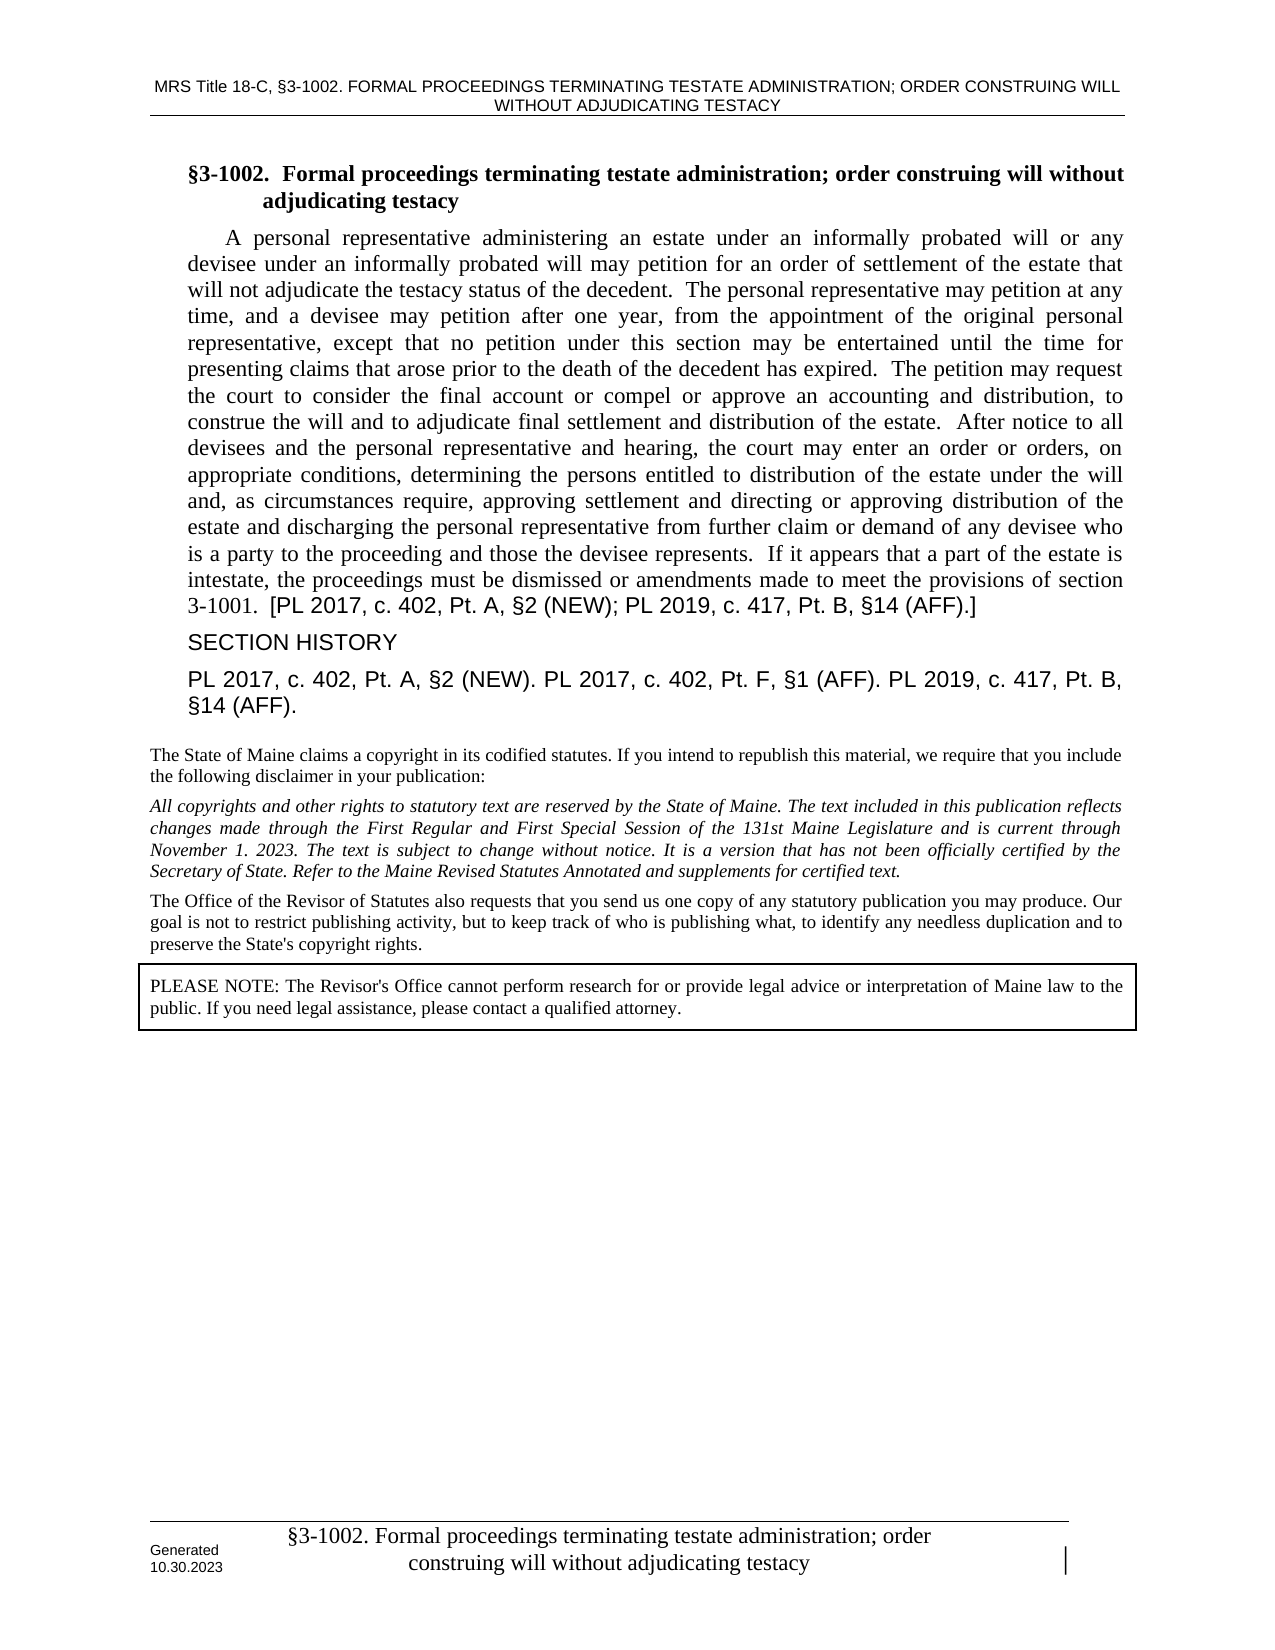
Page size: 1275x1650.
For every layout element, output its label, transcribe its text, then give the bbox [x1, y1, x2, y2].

text PLEASE NOTE: The Revisor's Office cannot perform research for or provide legal advice or interpretation of Maine law to the public. If you need legal assistance, please contact a qualified attorney. [140, 965, 1135, 1029]
text A personal representative administering an estate under an informally probated will or any devisee under an informally probated will may petition for an order of settlement of the estate that will not adjudicate the testacy status of the decedent. The personal representative may petition at any time, and a devisee may petition after one year, from the appointment of the original personal representative, except that no petition under this section may be entertained until the time for presenting claims that arose prior to the death of the decedent has expired. The petition may request the court to consider the final account or compel or approve an accounting and distribution, to construe the will and to adjudicate final settlement and distribution of the estate. After notice to all devisees and the personal representative and hearing, the court may enter an order or orders, on appropriate conditions, determining the persons entitled to distribution of the estate under the will and, as circumstances require, approving settlement and directing or approving distribution of the estate and discharging the personal representative from further claim or demand of any devisee who is a party to the proceeding and those the devisee represents. If it appears that a part of the estate is intestate, the proceedings must be dismissed or amendments made to meet the provisions of section 3‑1001. [PL 2017, c. 402, Pt. A, §2 (NEW); PL 2019, c. 417, Pt. B, §14 (AFF).] [187, 223, 1125, 619]
text The Office of the Revisor of Statutes also requests that you send us one copy of any statutory publication you may produce. Our goal is not to restrict publishing activity, but to keep track of who is publishing what, to identify any needless duplication and to preserve the State's copyright rights. [150, 890, 1125, 954]
text All copyrights and other rights to statutory text are reserved by the State of Maine. The text included in this publication reflects changes made through the First Regular and First Special Session of the 131st Maine Legislature and is current through November 1. 2023 . The text is subject to change without notice. It is a version that has not been officially certified by the Secretary of State. Refer to the Maine Revised Statutes Annotated and supplements for certified text. [150, 795, 1125, 882]
text §3-1002. Formal proceedings terminating testate administration; order construing will without adjudicating testacy [187, 160, 1125, 213]
text The State of Maine claims a copyright in its codified statutes. If you intend to republish this material, we require that you include the following disclaimer in your publication: [150, 744, 1125, 787]
text SECTION HISTORY [187, 629, 1125, 656]
text PL 2017, c. 402, Pt. A, §2 (NEW). PL 2017, c. 402, Pt. F, §1 (AFF). PL 2019, c. 417, Pt. B, §14 (AFF). [187, 666, 1125, 719]
